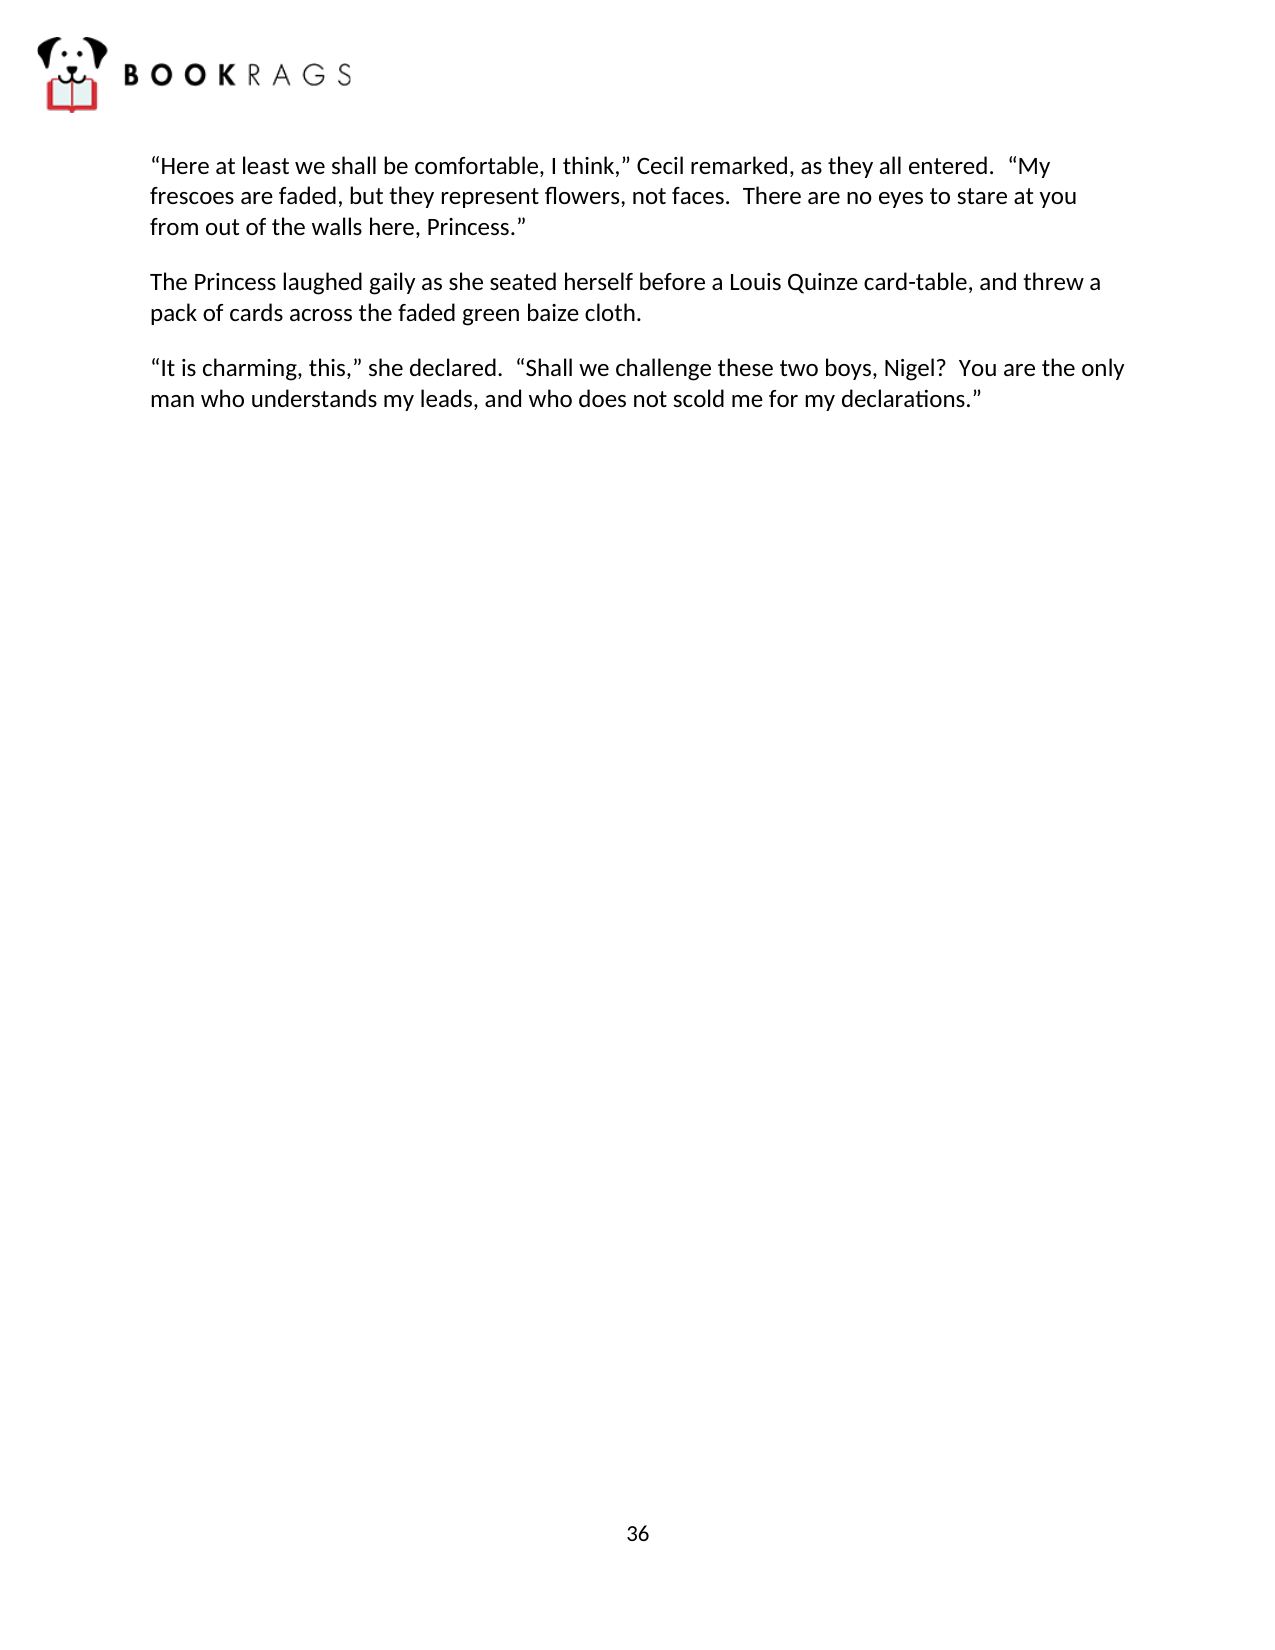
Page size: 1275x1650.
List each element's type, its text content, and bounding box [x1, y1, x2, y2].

picture [37, 37, 351, 113]
text “Here at least we shall be comfortable, I think,” Cecil remarked, as they all entered. “My frescoes are faded, but they represent flowers, not faces. There are no eyes to stare at you from out of the walls here, Princess.” [150, 150, 1125, 242]
text “It is charming, this,” she declared. “Shall we challenge these two boys, Nigel? You are the only man who understands my leads, and who does not scold me for my declarations.” [150, 353, 1125, 414]
text The Princess laughed gaily as she seated herself before a Louis Quinze card-table, and threw a pack of cards across the faded green baize cloth. [150, 267, 1125, 328]
